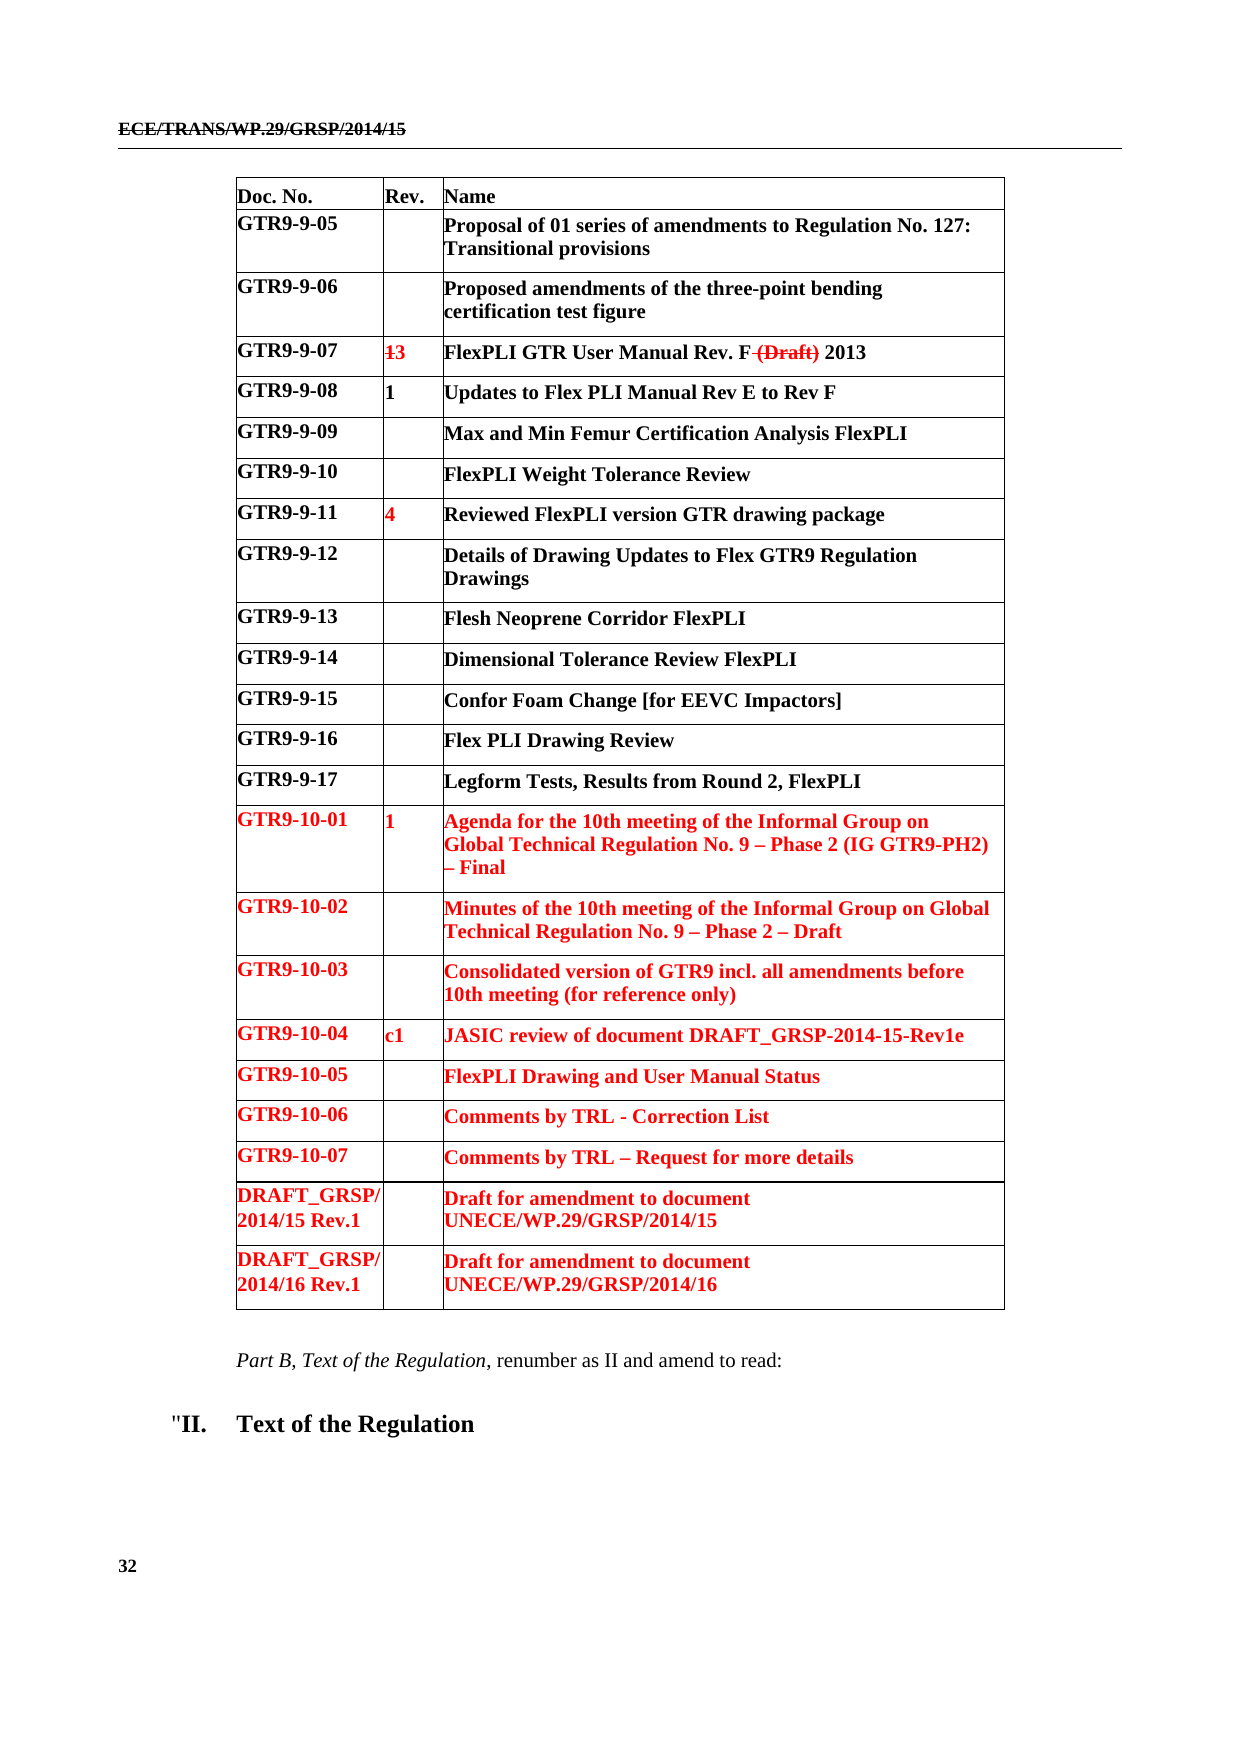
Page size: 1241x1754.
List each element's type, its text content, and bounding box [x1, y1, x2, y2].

table_cell DRAFT_GRSP/2014/16 Rev.1 [237, 1246, 383, 1308]
table_cell [384, 644, 443, 683]
table_cell Flex PLI Drawing Review [444, 725, 1004, 765]
table_cell JASIC review of document DRAFT_GRSP-2014-15-Rev1e [444, 1020, 1004, 1059]
table_cell [384, 459, 443, 498]
table_cell GTR9-9-07 [237, 337, 383, 376]
table_cell c1 [384, 1020, 443, 1059]
table_cell GTR9-9-13 [237, 603, 383, 643]
table_cell [384, 1061, 443, 1100]
table_cell Reviewed FlexPLI version GTR drawing package [444, 499, 1004, 539]
text "II. Text of the Regulation [118, 1409, 1004, 1438]
text Part B, Text of the Regulation, renumber as II and amend to read: [236, 1347, 1004, 1372]
table_cell Legform Tests, Results from Round 2, FlexPLI [444, 766, 1004, 805]
table_cell GTR9-9-05 [237, 210, 383, 272]
table_cell [384, 540, 443, 602]
table_cell [384, 1183, 443, 1245]
table_cell [384, 418, 443, 457]
table_cell GTR9-10-02 [237, 893, 383, 955]
table_cell [384, 1246, 443, 1308]
table_cell GTR9-9-09 [237, 418, 383, 457]
table_cell [384, 1142, 443, 1181]
table_header Name [444, 178, 1004, 208]
table_cell Dimensional Tolerance Review FlexPLI [444, 644, 1004, 683]
table_cell 13 [384, 337, 443, 376]
table_cell Details of Drawing Updates to Flex GTR9 Regulation Drawings [444, 540, 1004, 602]
table_header Doc. No. [237, 178, 383, 208]
table_cell GTR9-9-06 [237, 273, 383, 336]
table_cell Updates to Flex PLI Manual Rev E to Rev F [444, 377, 1004, 417]
table_cell FlexPLI Drawing and User Manual Status [444, 1061, 1004, 1100]
table_cell FlexPLI Weight Tolerance Review [444, 459, 1004, 498]
table_cell GTR9-9-14 [237, 644, 383, 683]
table_cell Comments by TRL – Request for more details [444, 1142, 1004, 1181]
table_cell [384, 893, 443, 955]
table_cell Consolidated version of GTR9 incl. all amendments before 10th meeting (for reference only) [444, 956, 1004, 1019]
table_cell GTR9-9-17 [237, 766, 383, 805]
table_cell GTR9-9-08 [237, 377, 383, 417]
table_cell [384, 725, 443, 765]
table_cell GTR9-10-05 [237, 1061, 383, 1100]
table_cell Comments by TRL - Correction List [444, 1101, 1004, 1141]
table_cell 4 [384, 499, 443, 539]
table_cell Max and Min Femur Certification Analysis FlexPLI [444, 418, 1004, 457]
table_cell [384, 273, 443, 336]
table_cell Minutes of the 10th meeting of the Informal Group on Global Technical Regulation No. 9 – Phase 2 – Draft [444, 893, 1004, 955]
table_cell [384, 210, 443, 272]
table_header Rev. [384, 178, 443, 208]
table_cell DRAFT_GRSP/2014/15 Rev.1 [237, 1183, 383, 1245]
table_cell GTR9-9-12 [237, 540, 383, 602]
table_cell 1 [384, 806, 443, 892]
table_cell [384, 1101, 443, 1141]
table_cell Draft for amendment to document UNECE/WP.29/GRSP/2014/16 [444, 1246, 1004, 1308]
table_cell Agenda for the 10th meeting of the Informal Group on Global Technical Regulation No. 9 – Phase 2 (IG GTR9-PH2) – Final [444, 806, 1004, 892]
table_cell 1 [384, 377, 443, 417]
table_cell GTR9-10-06 [237, 1101, 383, 1141]
table_cell [384, 766, 443, 805]
table_cell [384, 956, 443, 1019]
table_cell GTR9-10-04 [237, 1020, 383, 1059]
table_cell GTR9-9-16 [237, 725, 383, 765]
table_cell Flesh Neoprene Corridor FlexPLI [444, 603, 1004, 643]
table_cell FlexPLI GTR User Manual Rev. F (Draft) 2013 [444, 337, 1004, 376]
table_cell GTR9-10-03 [237, 956, 383, 1019]
table_cell GTR9-9-10 [237, 459, 383, 498]
table_cell Proposed amendments of the three-point bending certification test figure [444, 273, 1004, 336]
table_cell GTR9-9-15 [237, 685, 383, 724]
table_cell [384, 685, 443, 724]
table_cell Confor Foam Change [for EEVC Impactors] [444, 685, 1004, 724]
table_cell GTR9-10-07 [237, 1142, 383, 1181]
table_cell [384, 603, 443, 643]
table_cell GTR9-10-01 [237, 806, 383, 892]
table_cell Proposal of 01 series of amendments to Regulation No. 127: Transitional provisions [444, 210, 1004, 272]
table_cell GTR9-9-11 [237, 499, 383, 539]
table_cell Draft for amendment to document UNECE/WP.29/GRSP/2014/15 [444, 1183, 1004, 1245]
